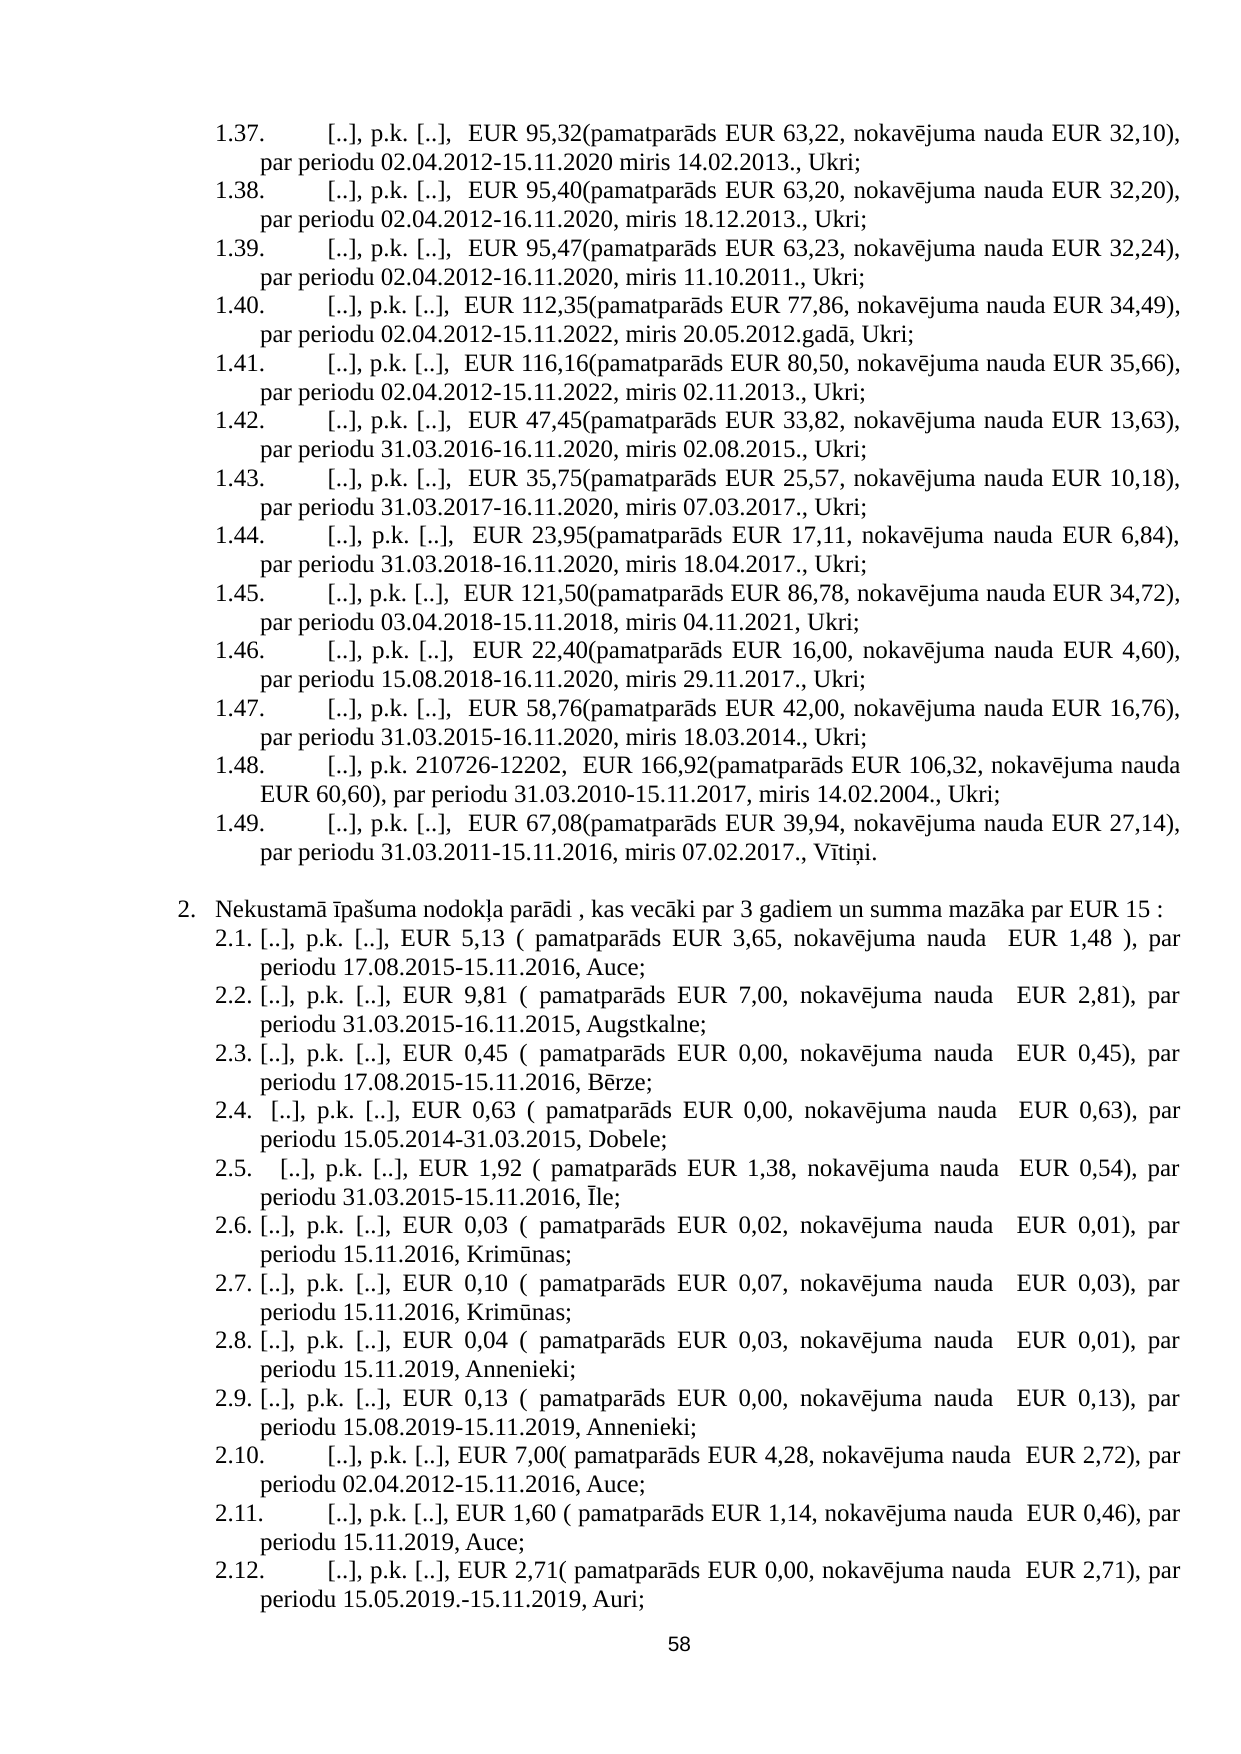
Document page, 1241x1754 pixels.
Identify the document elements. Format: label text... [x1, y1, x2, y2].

list Nekustamā īpašuma nodokļa parādi , kas vecāki par 3 gadiem un summa mazāka par EUR 15 : [177, 894, 1181, 923]
list [..], p.k. [..], EUR 112,35(pamatparāds EUR 77,86, nokavējuma nauda EUR 34,49), par periodu 02.04.2012-15.11.2022, miris 20.05.2012.gadā, Ukri; [215, 291, 1181, 348]
list [..], p.k. [..], EUR 9,81 ( pamatparāds EUR 7,00, nokavējuma nauda EUR 2,81), par periodu 31.03.2015-16.11.2015, Augstkalne; [215, 981, 1181, 1038]
list [..], p.k. [..], EUR 58,76(pamatparāds EUR 42,00, nokavējuma nauda EUR 16,76), par periodu 31.03.2015-16.11.2020, miris 18.03.2014., Ukri; [215, 693, 1181, 751]
list [..], p.k. [..], EUR 5,13 ( pamatparāds EUR 3,65, nokavējuma nauda EUR 1,48 ), par periodu 17.08.2015-15.11.2016, Auce; [215, 923, 1181, 981]
list [..], p.k. [..], EUR 116,16(pamatparāds EUR 80,50, nokavējuma nauda EUR 35,66), par periodu 02.04.2012-15.11.2022, miris 02.11.2013., Ukri; [215, 348, 1181, 406]
list [..], p.k. [..], EUR 1,60 ( pamatparāds EUR 1,14, nokavējuma nauda EUR 0,46), par periodu 15.11.2019, Auce; [215, 1498, 1181, 1556]
list [..], p.k. [..], EUR 2,71( pamatparāds EUR 0,00, nokavējuma nauda EUR 2,71), par periodu 15.05.2019.-15.11.2019, Auri; [215, 1556, 1181, 1613]
list [..], p.k. [..], EUR 0,04 ( pamatparāds EUR 0,03, nokavējuma nauda EUR 0,01), par periodu 15.11.2019, Annenieki; [215, 1326, 1181, 1383]
list [..], p.k. [..], EUR 0,03 ( pamatparāds EUR 0,02, nokavējuma nauda EUR 0,01), par periodu 15.11.2016, Krimūnas; [215, 1211, 1181, 1268]
list [..], p.k. [..], EUR 35,75(pamatparāds EUR 25,57, nokavējuma nauda EUR 10,18), par periodu 31.03.2017-16.11.2020, miris 07.03.2017., Ukri; [215, 463, 1181, 521]
list [..], p.k. [..], EUR 95,32(pamatparāds EUR 63,22, nokavējuma nauda EUR 32,10), par periodu 02.04.2012-15.11.2020 miris 14.02.2013., Ukri; [215, 118, 1181, 176]
list [..], p.k. [..], EUR 121,50(pamatparāds EUR 86,78, nokavējuma nauda EUR 34,72), par periodu 03.04.2018-15.11.2018, miris 04.11.2021, Ukri; [215, 578, 1181, 636]
list [..], p.k. [..], EUR 0,63 ( pamatparāds EUR 0,00, nokavējuma nauda EUR 0,63), par periodu 15.05.2014-31.03.2015, Dobele; [215, 1096, 1181, 1153]
list [..], p.k. [..], EUR 47,45(pamatparāds EUR 33,82, nokavējuma nauda EUR 13,63), par periodu 31.03.2016-16.11.2020, miris 02.08.2015., Ukri; [215, 406, 1181, 463]
list [..], p.k. [..], EUR 0,10 ( pamatparāds EUR 0,07, nokavējuma nauda EUR 0,03), par periodu 15.11.2016, Krimūnas; [215, 1268, 1181, 1326]
list [..], p.k. [..], EUR 67,08(pamatparāds EUR 39,94, nokavējuma nauda EUR 27,14), par periodu 31.03.2011-15.11.2016, miris 07.02.2017., Vītiņi. [215, 808, 1181, 866]
list [..], p.k. [..], EUR 95,40(pamatparāds EUR 63,20, nokavējuma nauda EUR 32,20), par periodu 02.04.2012-16.11.2020, miris 18.12.2013., Ukri; [215, 176, 1181, 233]
list [..], p.k. [..], EUR 7,00( pamatparāds EUR 4,28, nokavējuma nauda EUR 2,72), par periodu 02.04.2012-15.11.2016, Auce; [215, 1441, 1181, 1498]
list [..], p.k. [..], EUR 1,92 ( pamatparāds EUR 1,38, nokavējuma nauda EUR 0,54), par periodu 31.03.2015-15.11.2016, Īle; [215, 1153, 1181, 1211]
list [..], p.k. [..], EUR 0,45 ( pamatparāds EUR 0,00, nokavējuma nauda EUR 0,45), par periodu 17.08.2015-15.11.2016, Bērze; [215, 1038, 1181, 1096]
list [..], p.k. [..], EUR 95,47(pamatparāds EUR 63,23, nokavējuma nauda EUR 32,24), par periodu 02.04.2012-16.11.2020, miris 11.10.2011., Ukri; [215, 233, 1181, 291]
list [..], p.k. [..], EUR 23,95(pamatparāds EUR 17,11, nokavējuma nauda EUR 6,84), par periodu 31.03.2018-16.11.2020, miris 18.04.2017., Ukri; [215, 521, 1181, 578]
list [..], p.k. [..], EUR 22,40(pamatparāds EUR 16,00, nokavējuma nauda EUR 4,60), par periodu 15.08.2018-16.11.2020, miris 29.11.2017., Ukri; [215, 636, 1181, 693]
list [..], p.k. 210726-12202, EUR 166,92(pamatparāds EUR 106,32, nokavējuma nauda EUR 60,60), par periodu 31.03.2010-15.11.2017, miris 14.02.2004., Ukri; [215, 751, 1181, 808]
list [..], p.k. [..], EUR 0,13 ( pamatparāds EUR 0,00, nokavējuma nauda EUR 0,13), par periodu 15.08.2019-15.11.2019, Annenieki; [215, 1383, 1181, 1441]
